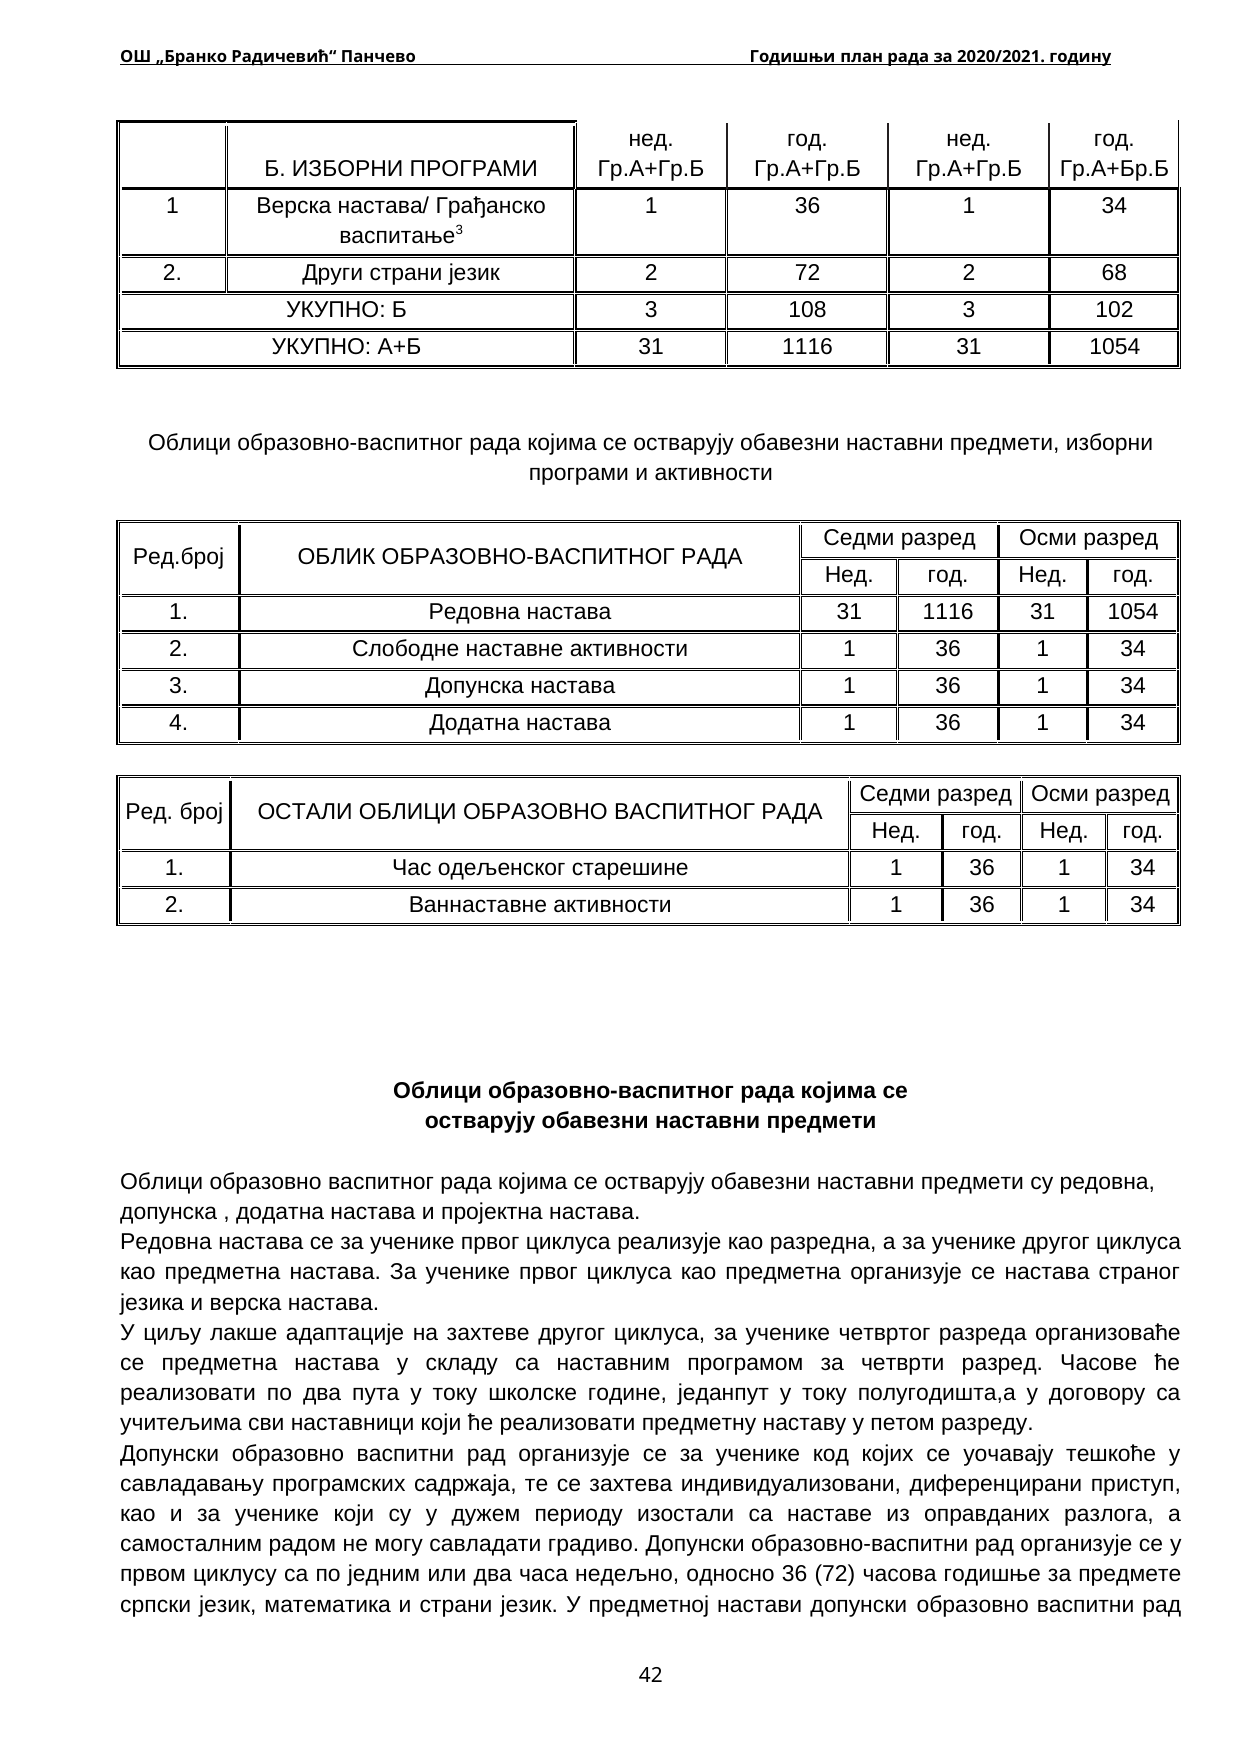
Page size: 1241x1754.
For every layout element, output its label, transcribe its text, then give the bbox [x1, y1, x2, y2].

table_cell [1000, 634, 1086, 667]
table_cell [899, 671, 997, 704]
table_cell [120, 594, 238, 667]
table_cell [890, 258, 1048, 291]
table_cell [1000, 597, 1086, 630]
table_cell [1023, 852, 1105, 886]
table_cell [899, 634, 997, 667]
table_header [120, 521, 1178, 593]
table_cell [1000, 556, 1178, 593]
text У циљу лакше адаптације на захтеве другог циклуса, за ученике четвртог разреда организоваће се предметна настава у складу са наставним програмом за четврти разред. Часове ће реализовати по два пута у току школске године, једанпут у току полугодишта,а у договору са учитељима сви наставници који ће реализовати предметну наставу у петом разреду. [120, 1319, 1181, 1436]
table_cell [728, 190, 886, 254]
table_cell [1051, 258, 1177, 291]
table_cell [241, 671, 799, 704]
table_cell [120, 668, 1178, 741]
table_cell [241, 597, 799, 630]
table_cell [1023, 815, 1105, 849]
text остварују обавезни наставни предмети [120, 1107, 1181, 1133]
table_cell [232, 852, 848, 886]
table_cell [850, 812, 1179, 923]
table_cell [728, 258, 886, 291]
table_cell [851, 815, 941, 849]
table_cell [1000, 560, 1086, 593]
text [120, 1439, 1181, 1617]
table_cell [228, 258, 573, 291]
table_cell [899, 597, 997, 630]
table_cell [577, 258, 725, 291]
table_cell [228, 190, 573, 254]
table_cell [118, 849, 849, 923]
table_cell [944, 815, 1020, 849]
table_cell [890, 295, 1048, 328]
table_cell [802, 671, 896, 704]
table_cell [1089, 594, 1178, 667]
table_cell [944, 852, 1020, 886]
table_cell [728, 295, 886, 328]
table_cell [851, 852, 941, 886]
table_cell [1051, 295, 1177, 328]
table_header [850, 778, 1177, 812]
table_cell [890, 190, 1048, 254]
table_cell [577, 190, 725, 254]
text Oблици образовно-васпитног рада којима се [120, 1077, 1181, 1103]
text Облици образовно васпитног рада којима се остварују обавезни наставни предмети су редовна, допунска , додатна настава и пројектна настава. [120, 1168, 1181, 1224]
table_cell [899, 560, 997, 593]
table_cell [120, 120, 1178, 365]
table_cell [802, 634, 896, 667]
text Облици образовно-васпитног рада којима се остварују обавезни наставни предмети, изборни програми и активности [120, 429, 1181, 485]
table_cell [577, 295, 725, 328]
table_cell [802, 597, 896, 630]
text Редовна настава се за ученике првог циклуса реализује као разредна, а за ученике другог циклуса као предметна настава. За ученике првог циклуса као предметна организује се настава страног језика и верска настава. [120, 1228, 1181, 1315]
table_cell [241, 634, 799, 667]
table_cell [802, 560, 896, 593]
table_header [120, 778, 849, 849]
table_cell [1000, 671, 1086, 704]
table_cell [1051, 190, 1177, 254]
